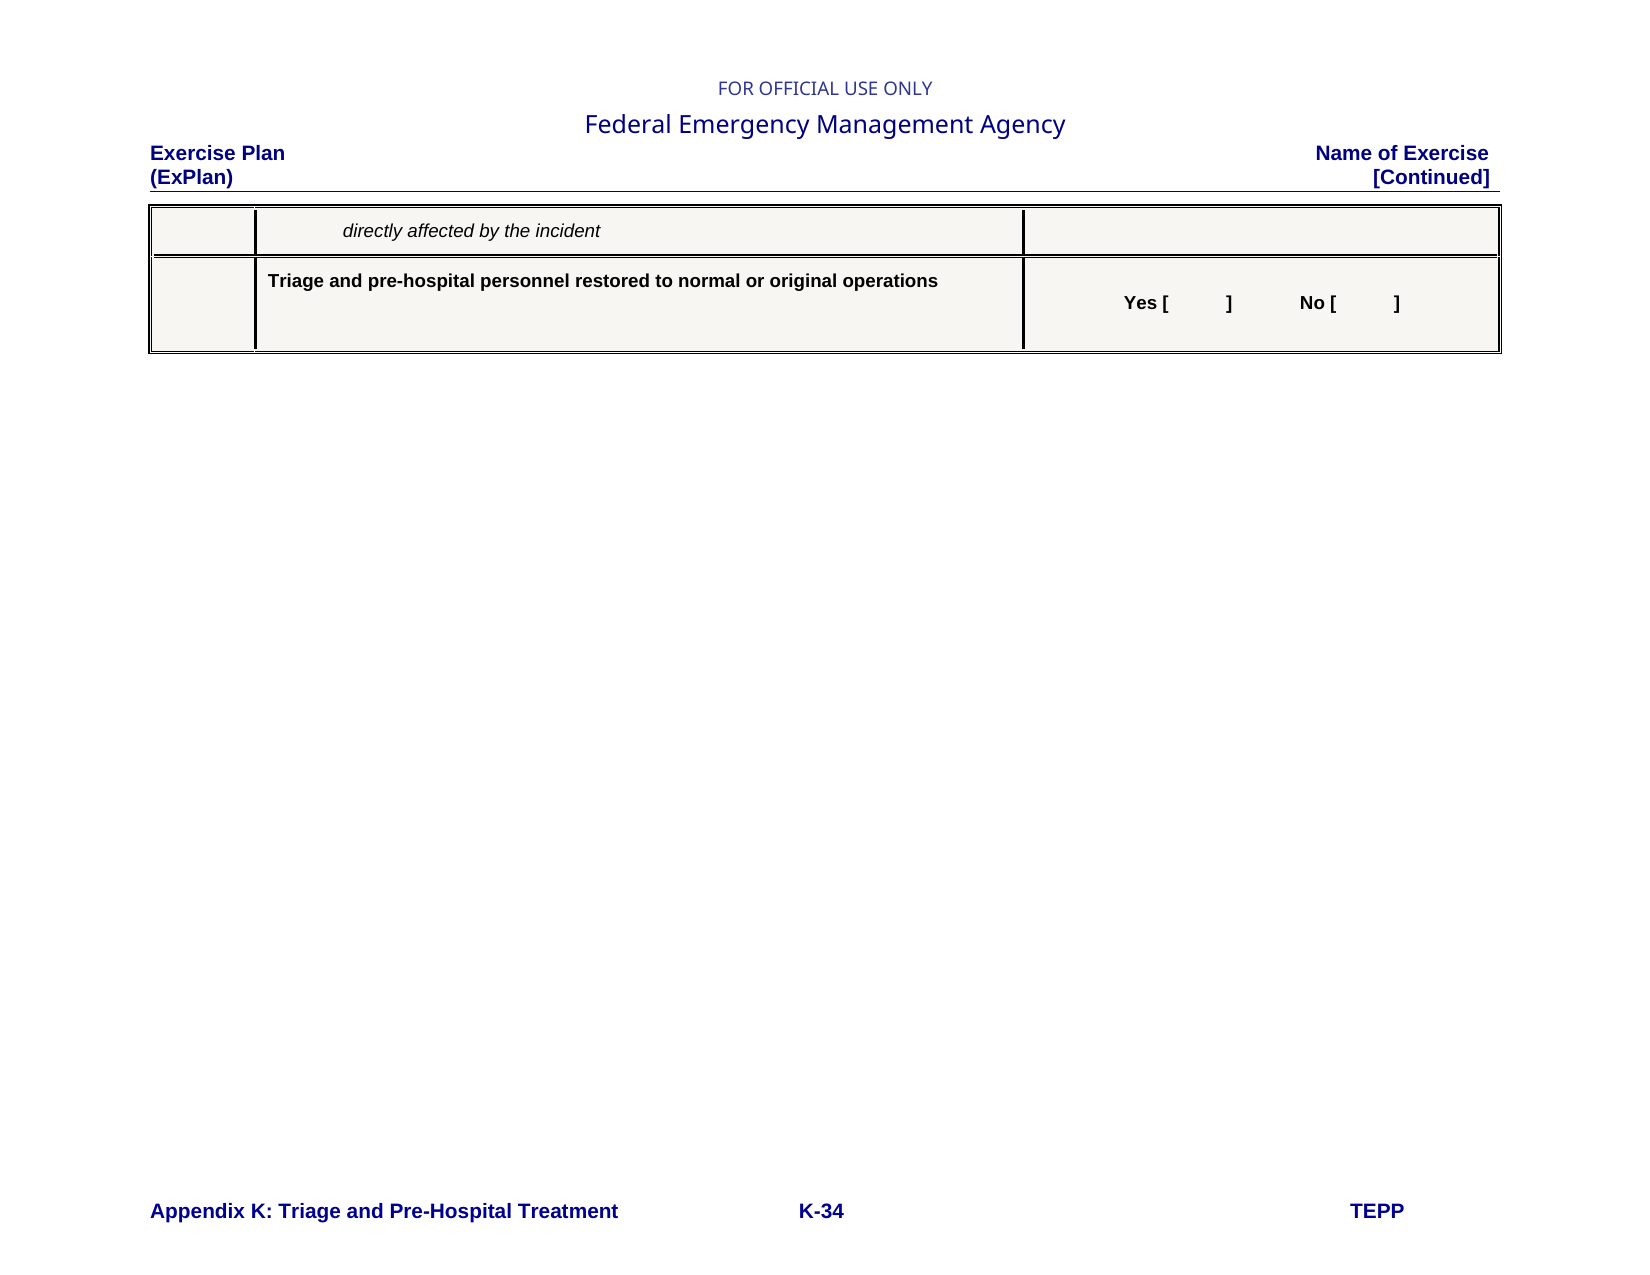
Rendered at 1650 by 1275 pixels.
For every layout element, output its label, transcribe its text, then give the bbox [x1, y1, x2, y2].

table_cell 6.3 (Res.C1a 8.3.1) [152, 206, 255, 254]
table_cell Triage and pre-hospital personnel restored to normal or original operations [255, 258, 1023, 351]
table_cell Yes [ ] No [ ] [1023, 254, 1499, 351]
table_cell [1023, 208, 1498, 254]
table_cell [152, 254, 255, 351]
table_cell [255, 208, 1023, 254]
